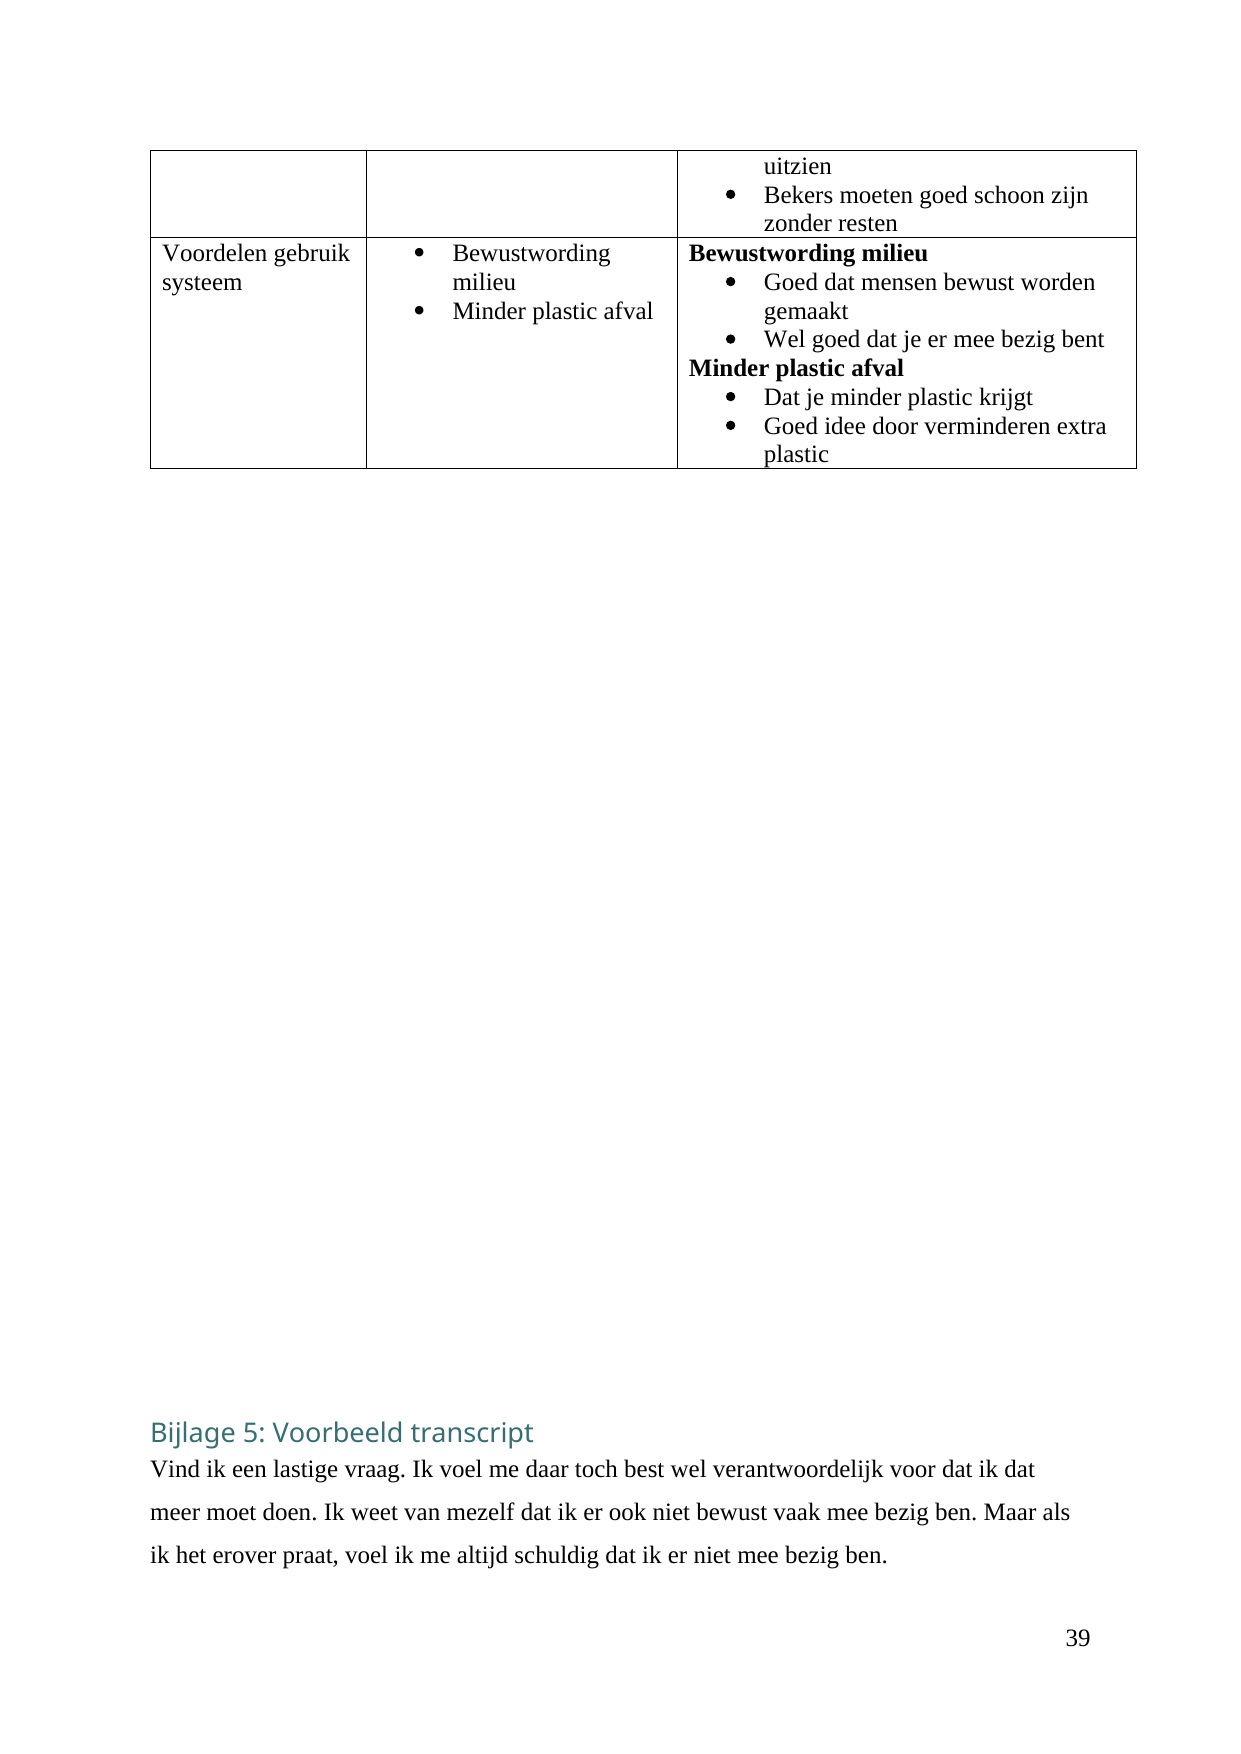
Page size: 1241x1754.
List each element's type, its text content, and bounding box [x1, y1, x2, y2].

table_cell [367, 151, 677, 237]
table_cell Bewustwording milieu Minder plastic afval [367, 238, 677, 468]
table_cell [151, 151, 366, 237]
text Vind ik een lastige vraag. Ik voel me daar toch best wel verantwoordelijk voor dat ik dat meer moet doen. Ik weet van mezelf dat ik er ook niet bewust vaak mee bezig ben. Maar als ik het erover praat, voel ik me altijd schuldig dat ik er niet mee bezig ben. [150, 1454, 1090, 1569]
subtitle Bijlage 5: Voorbeeld transcript [150, 1414, 1090, 1451]
table_cell Bewustwording milieu Goed dat mensen bewust worden gemaakt Wel goed dat je er mee bezig bent Minder plastic afval Dat je minder plastic krijgt Goed idee door verminderen extra plastic [678, 238, 1136, 468]
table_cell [678, 151, 1136, 237]
table_cell Voordelen gebruik systeem [151, 238, 366, 468]
